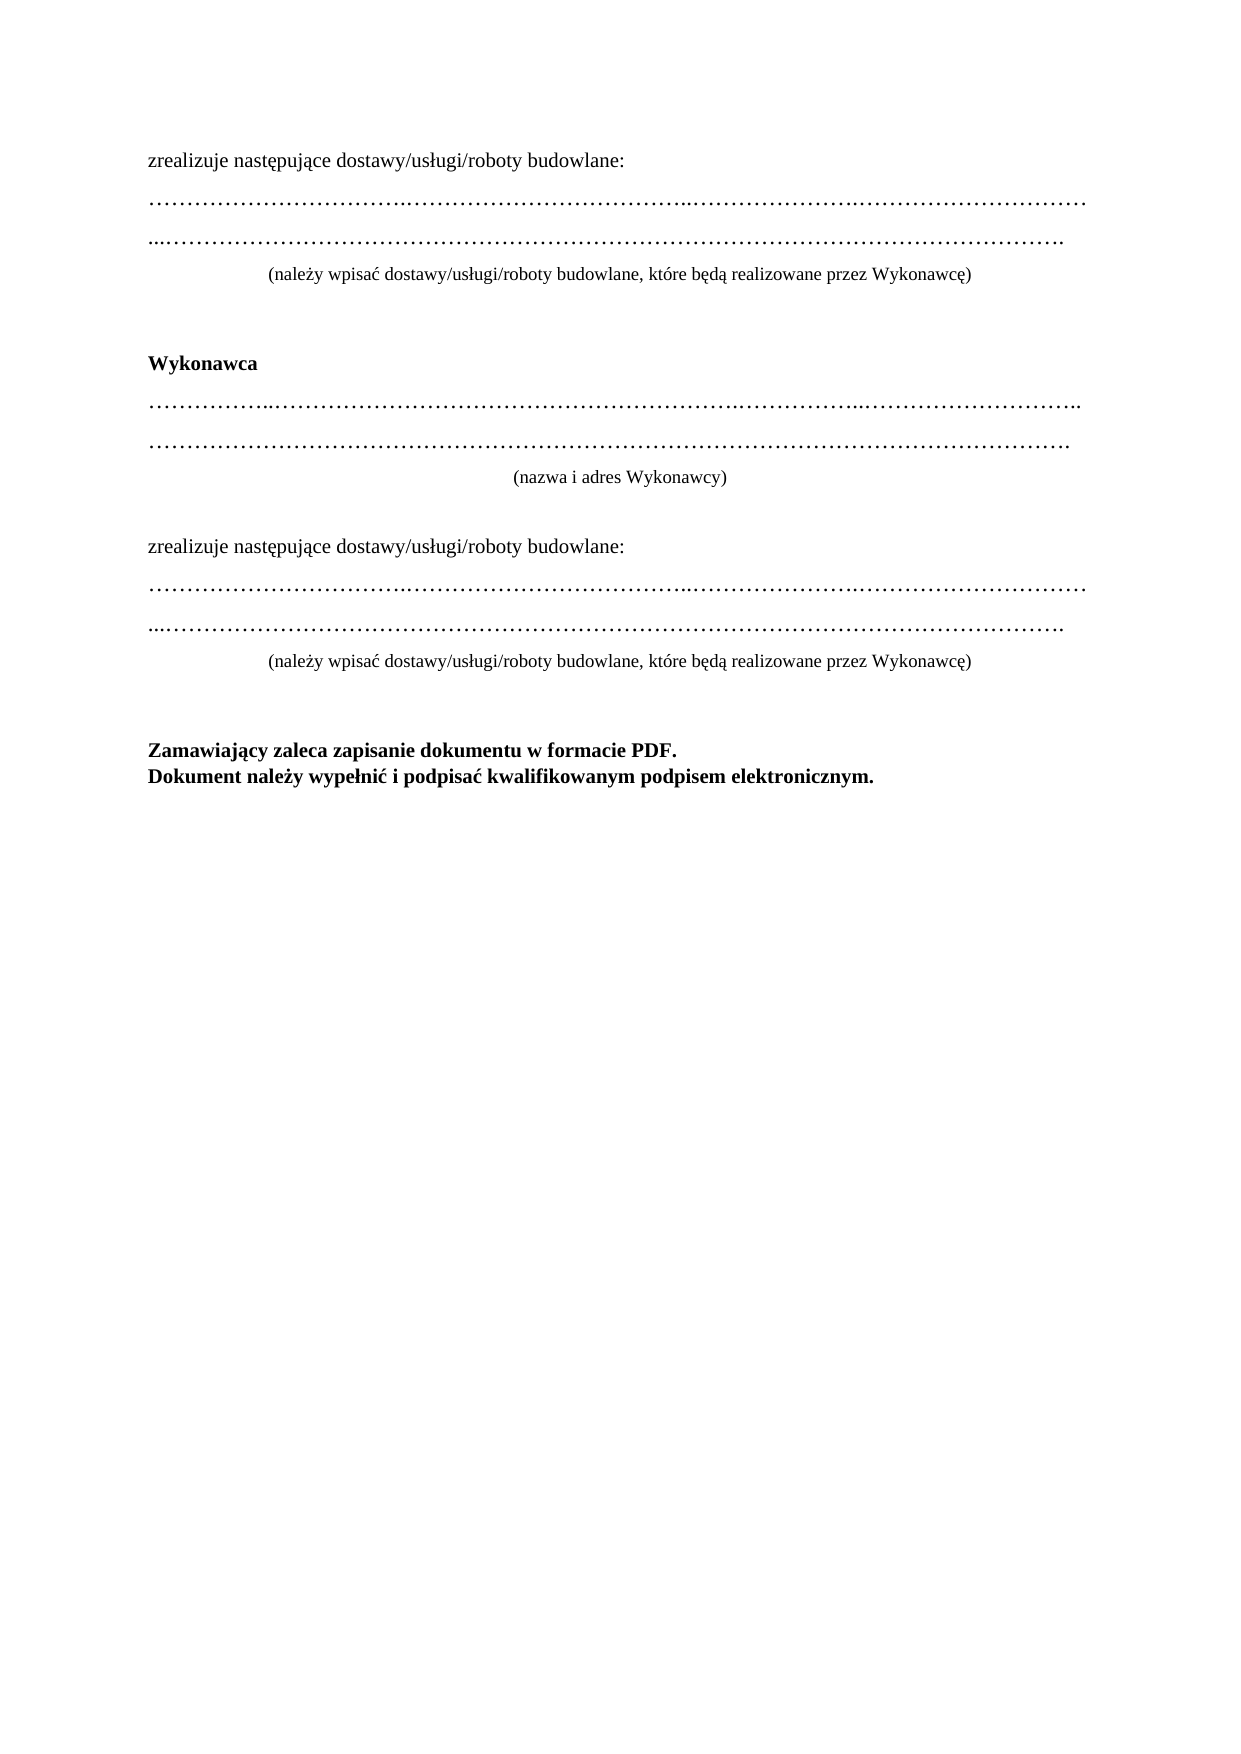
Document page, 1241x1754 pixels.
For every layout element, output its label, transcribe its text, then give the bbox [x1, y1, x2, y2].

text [148, 263, 1092, 284]
text (należy wpisać dostawy/usługi/roboty budowlane, które będą realizowane przez Wykonawcę) [148, 649, 1092, 671]
text (nazwa i adres Wykonawcy) [148, 466, 1092, 488]
text ……………..…………………………………………………….……………..……………………….. [148, 387, 1092, 413]
text Zamawiający zaleca zapisanie dokumentu w formacie PDF. [148, 738, 1092, 762]
text …………………………….………………………………..………………….………………………… [148, 571, 1092, 597]
text ...………………………………………………………………………………………………………. [148, 223, 1092, 249]
text Dokument należy wypełnić i podpisać kwalifikowanym podpisem elektronicznym. [148, 764, 1092, 788]
text ...………………………………………………………………………………………………………. [148, 610, 1092, 636]
text zrealizuje następujące dostawy/usługi/roboty budowlane: [148, 148, 1092, 172]
text zrealizuje następujące dostawy/usługi/roboty budowlane: [148, 534, 1092, 558]
text …………………………………………………………………………………………………………. [148, 427, 1092, 453]
text …………………………….………………………………..………………….………………………… [148, 184, 1092, 210]
text Wykonawca [148, 351, 1092, 375]
